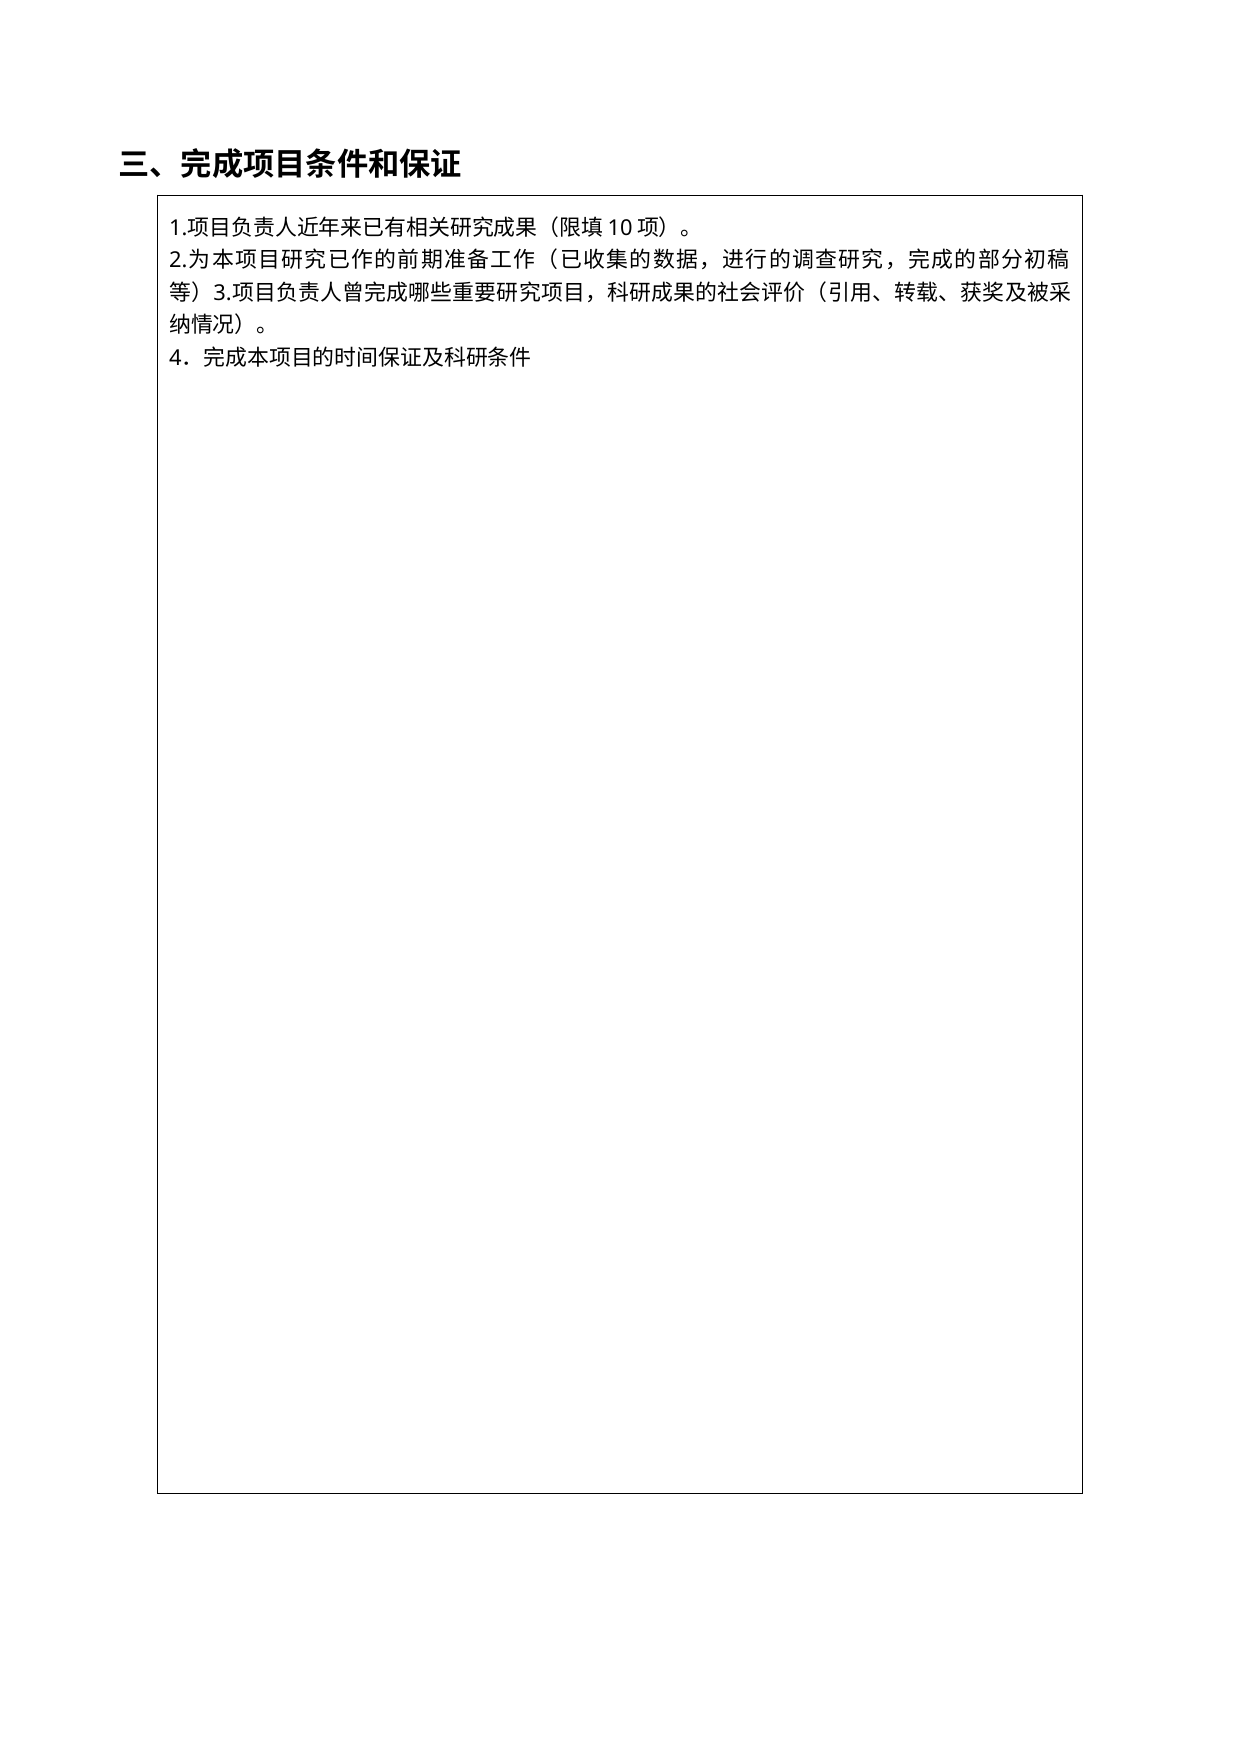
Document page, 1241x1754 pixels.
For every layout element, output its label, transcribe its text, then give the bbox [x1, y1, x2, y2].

table_header 1.项目负责人近年来已有相关研究成果（限填10项）。 2.为本项目研究已作的前期准备工作（已收集的数据，进行的调查研究，完成的部分初稿等）3.项目负责人曾完成哪些重要研究项目，科研成果的社会评价（引用、转载、获奖及被采纳情况）。 4．完成本项目的时间保证及科研条件 [158, 196, 1082, 1493]
text 三、完成项目条件和保证 [118, 129, 1122, 194]
